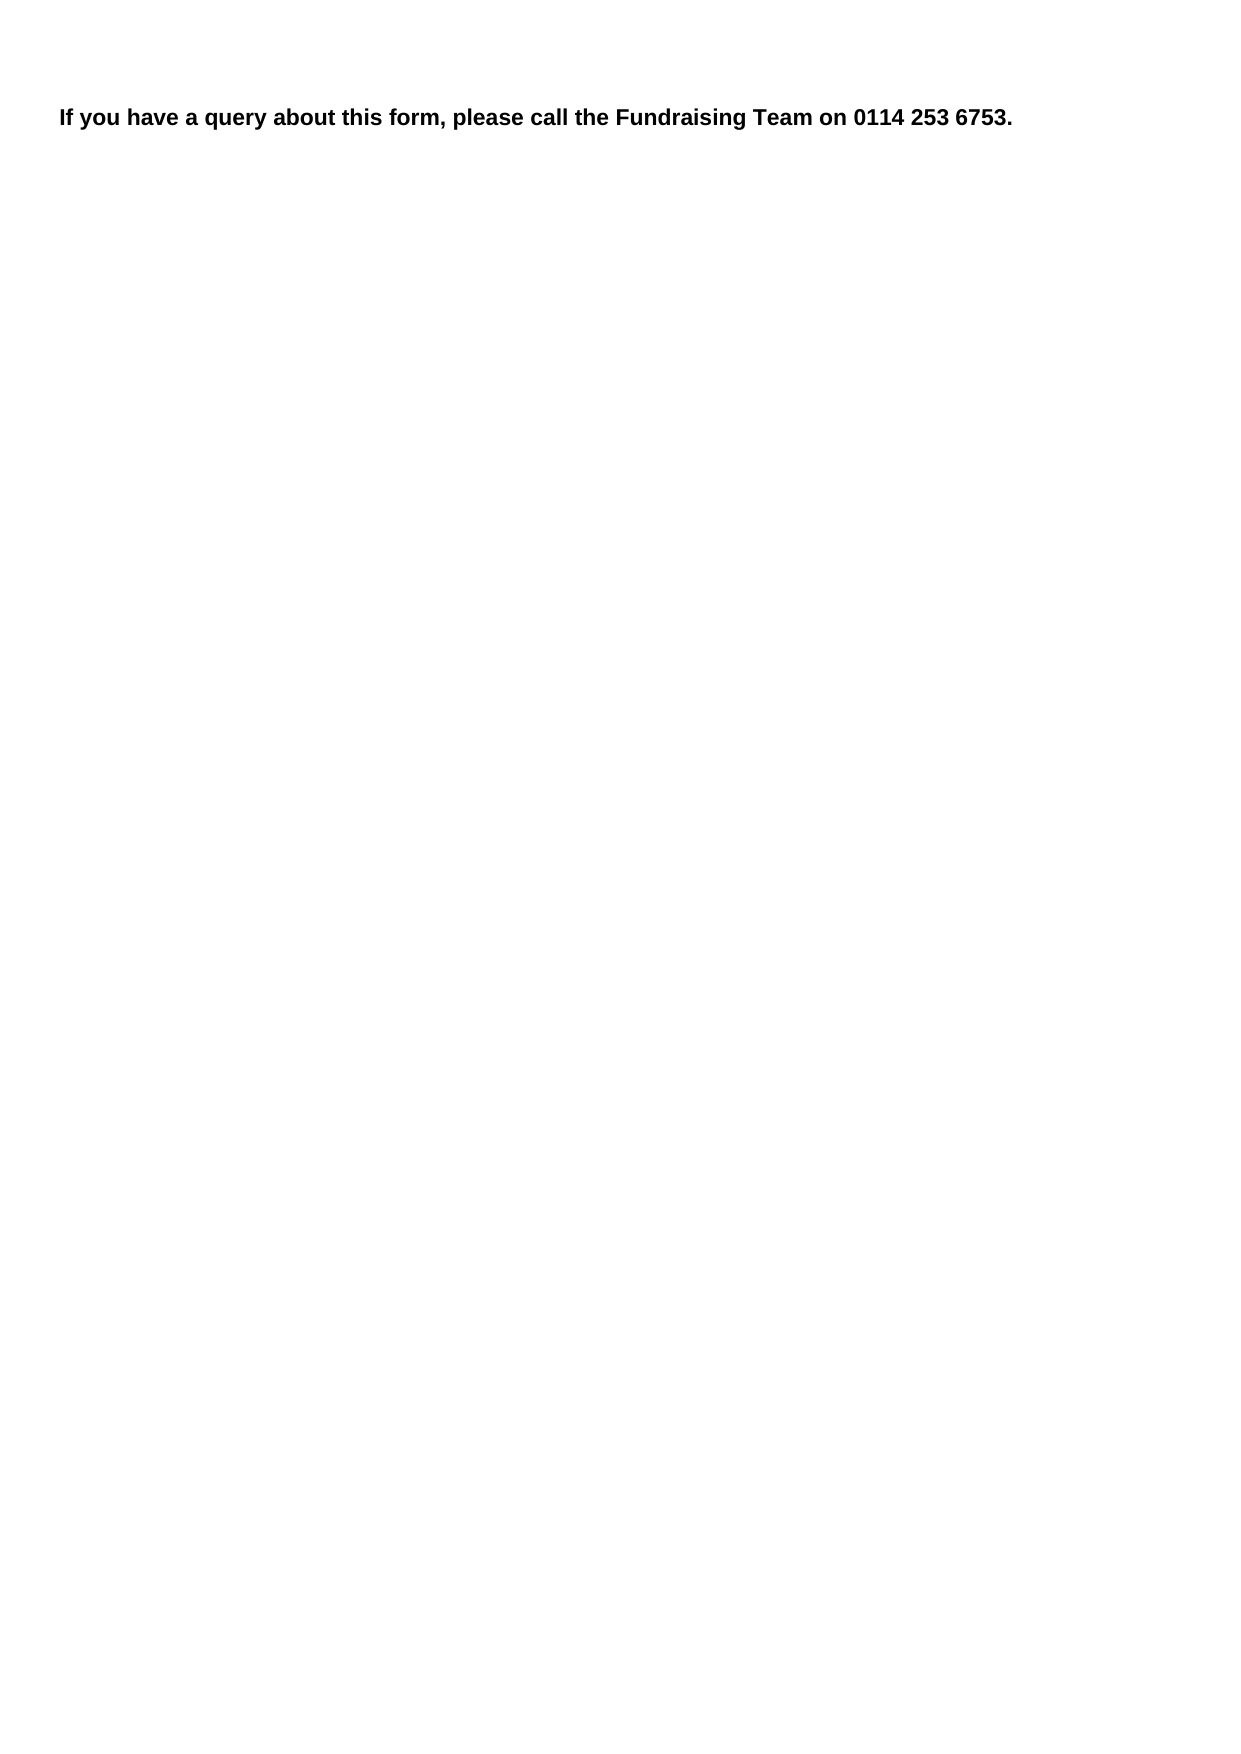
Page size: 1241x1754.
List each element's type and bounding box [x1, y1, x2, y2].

text [59, 74, 1181, 130]
